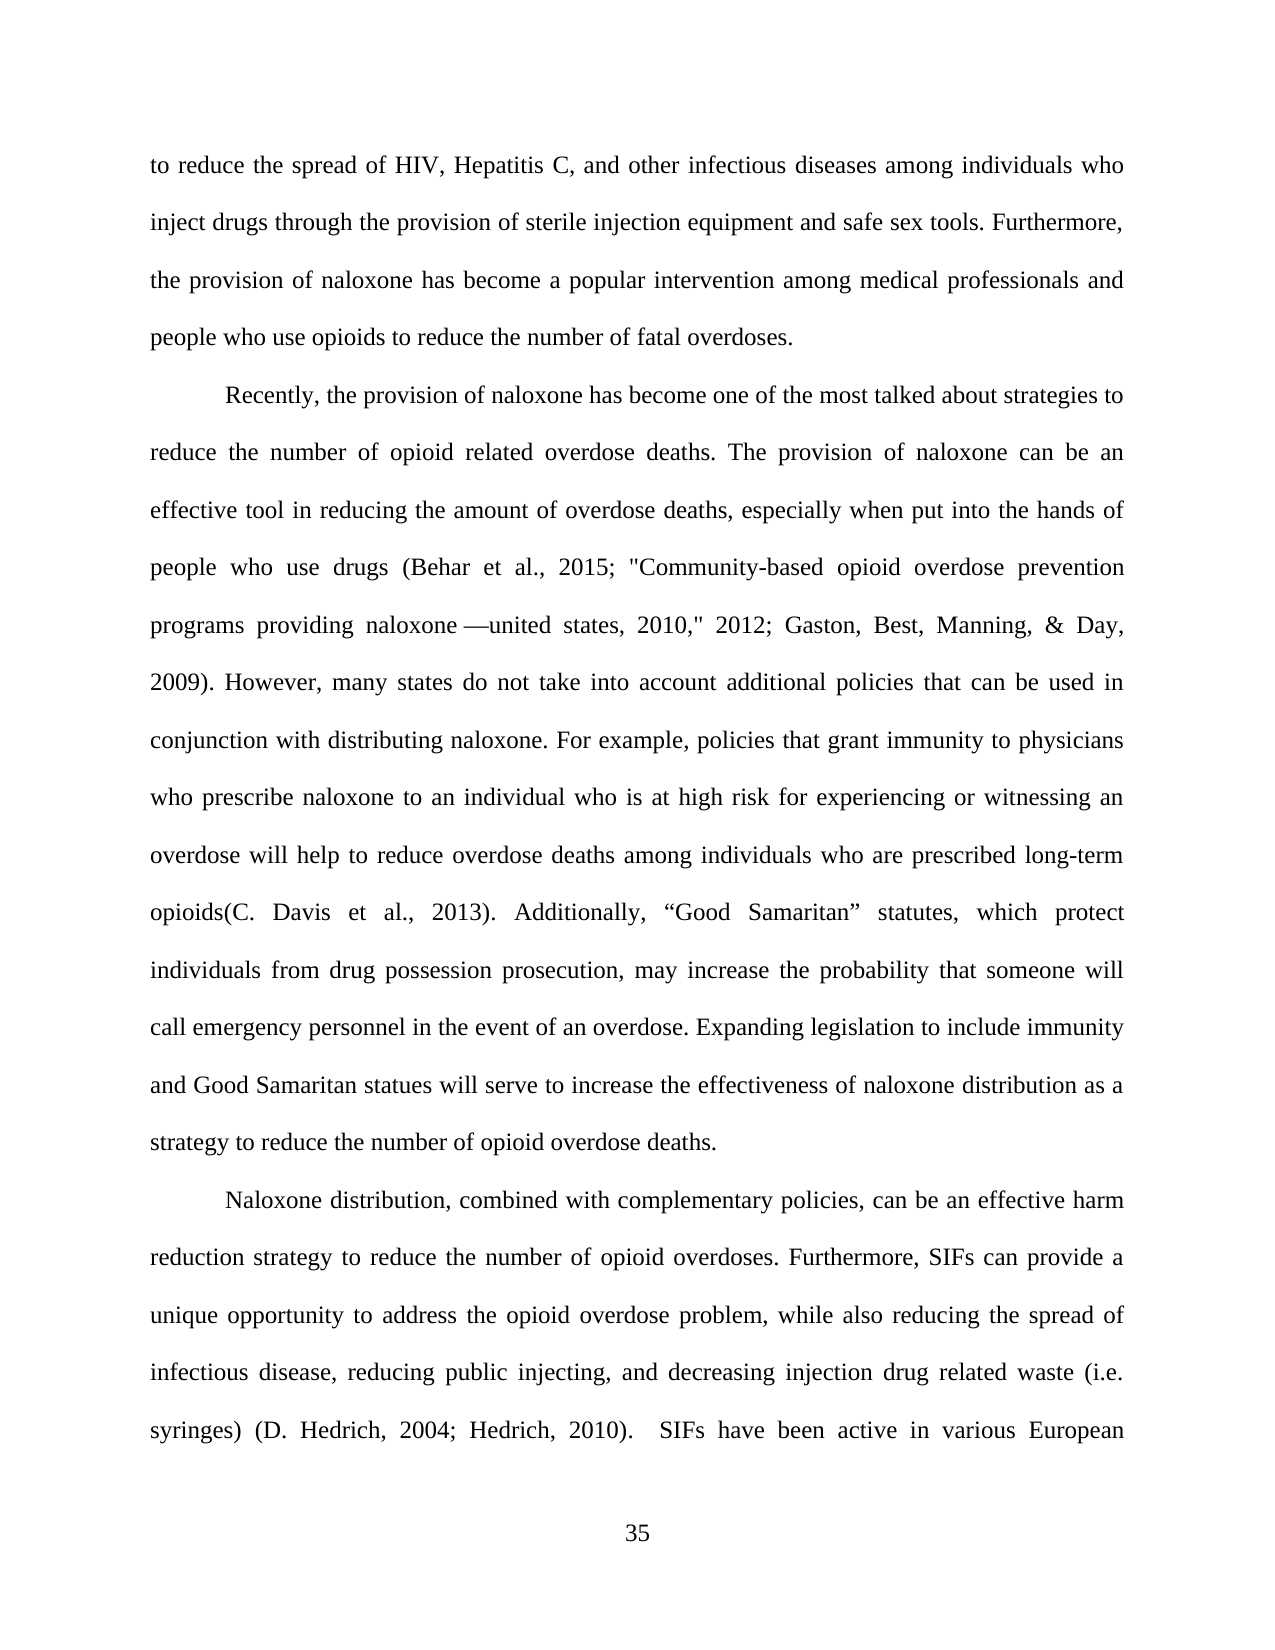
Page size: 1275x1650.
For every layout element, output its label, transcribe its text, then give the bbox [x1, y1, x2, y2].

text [150, 150, 1125, 351]
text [150, 1185, 1125, 1444]
text Recently, the provision of naloxone has become one of the most talked about strategies to reduce the number of opioid related overdose deaths. The provision of naloxone can be an effective tool in reducing the amount of overdose deaths, especially when put into the hands of people who use drugs (Behar et al., 2015; "Community-based opioid overdose prevention programs providing naloxone —united states, 2010," 2012; Gaston, Best, Manning, & Day, 2009). However, many states do not take into account additional policies that can be used in conjunction with distributing naloxone. For example, policies that grant immunity to physicians who prescribe naloxone to an individual who is at high risk for experiencing or witnessing an overdose will help to reduce overdose deaths among individuals who are prescribed long-term opioids(C. Davis et al., 2013). Additionally, “Good Samaritan” statutes, which protect individuals from drug possession prosecution, may increase the probability that someone will call emergency personnel in the event of an overdose. Expanding legislation to include immunity and Good Samaritan statues will serve to increase the effectiveness of naloxone distribution as a strategy to reduce the number of opioid overdose deaths. [150, 380, 1125, 1156]
